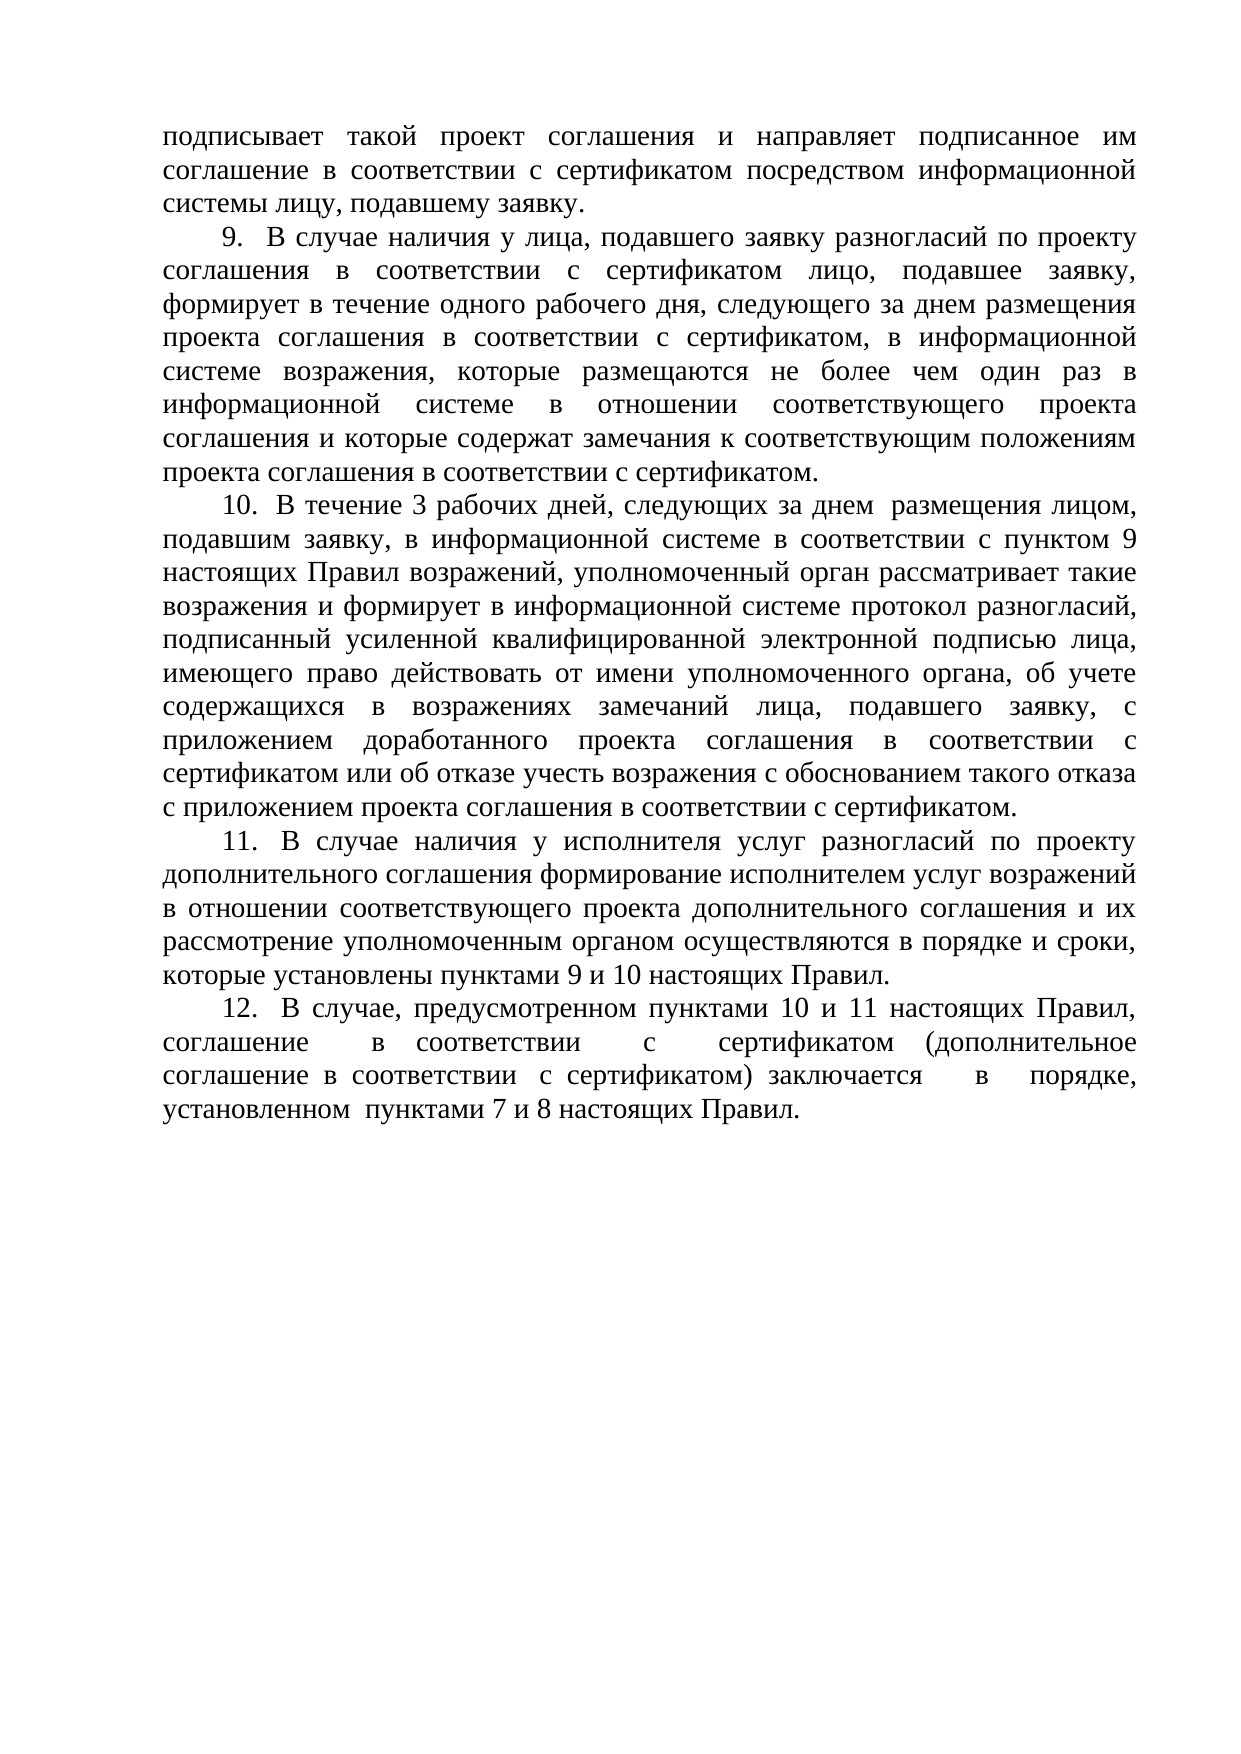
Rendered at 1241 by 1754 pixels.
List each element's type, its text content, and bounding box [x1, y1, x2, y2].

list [162, 118, 1137, 219]
list В случае, предусмотренном пунктами 10 и 11 настоящих Правил, соглашение в соответствии с сертификатом (дополнительное соглашение в соответствии с сертификатом) заключается в порядке, установленном пунктами 7 и 8 настоящих Правил. [162, 990, 1137, 1124]
list В течение 3 рабочих дней, следующих за днем размещения лицом, подавшим заявку, в информационной системе в соответствии с пунктом 9 настоящих Правил возражений, уполномоченный орган рассматривает такие возражения и формирует в информационной системе протокол разногласий, подписанный усиленной квалифицированной электронной подписью лица, имеющего право действовать от имени уполномоченного органа, об учете содержащихся в возражениях замечаний лица, подавшего заявку, с приложением доработанного проекта соглашения в соответствии с сертификатом или об отказе учесть возражения с обоснованием такого отказа с приложением проекта соглашения в соответствии с сертификатом. [162, 487, 1137, 823]
list В случае наличия у исполнителя услуг разногласий по проекту дополнительного соглашения формирование исполнителем услуг возражений в отношении соответствующего проекта дополнительного соглашения и их рассмотрение уполномоченным органом осуществляются в порядке и сроки, которые установлены пунктами 9 и 10 настоящих Правил. [162, 823, 1137, 990]
list В случае наличия у лица, подавшего заявку разногласий по проекту соглашения в соответствии с сертификатом лицо, подавшее заявку, формирует в течение одного рабочего дня, следующего за днем размещения проекта соглашения в соответствии с сертификатом, в информационной системе возражения, которые размещаются не более чем один раз в информационной системе в отношении соответствующего проекта соглашения и которые содержат замечания к соответствующим положениям проекта соглашения в соответствии с сертификатом. [162, 219, 1137, 487]
